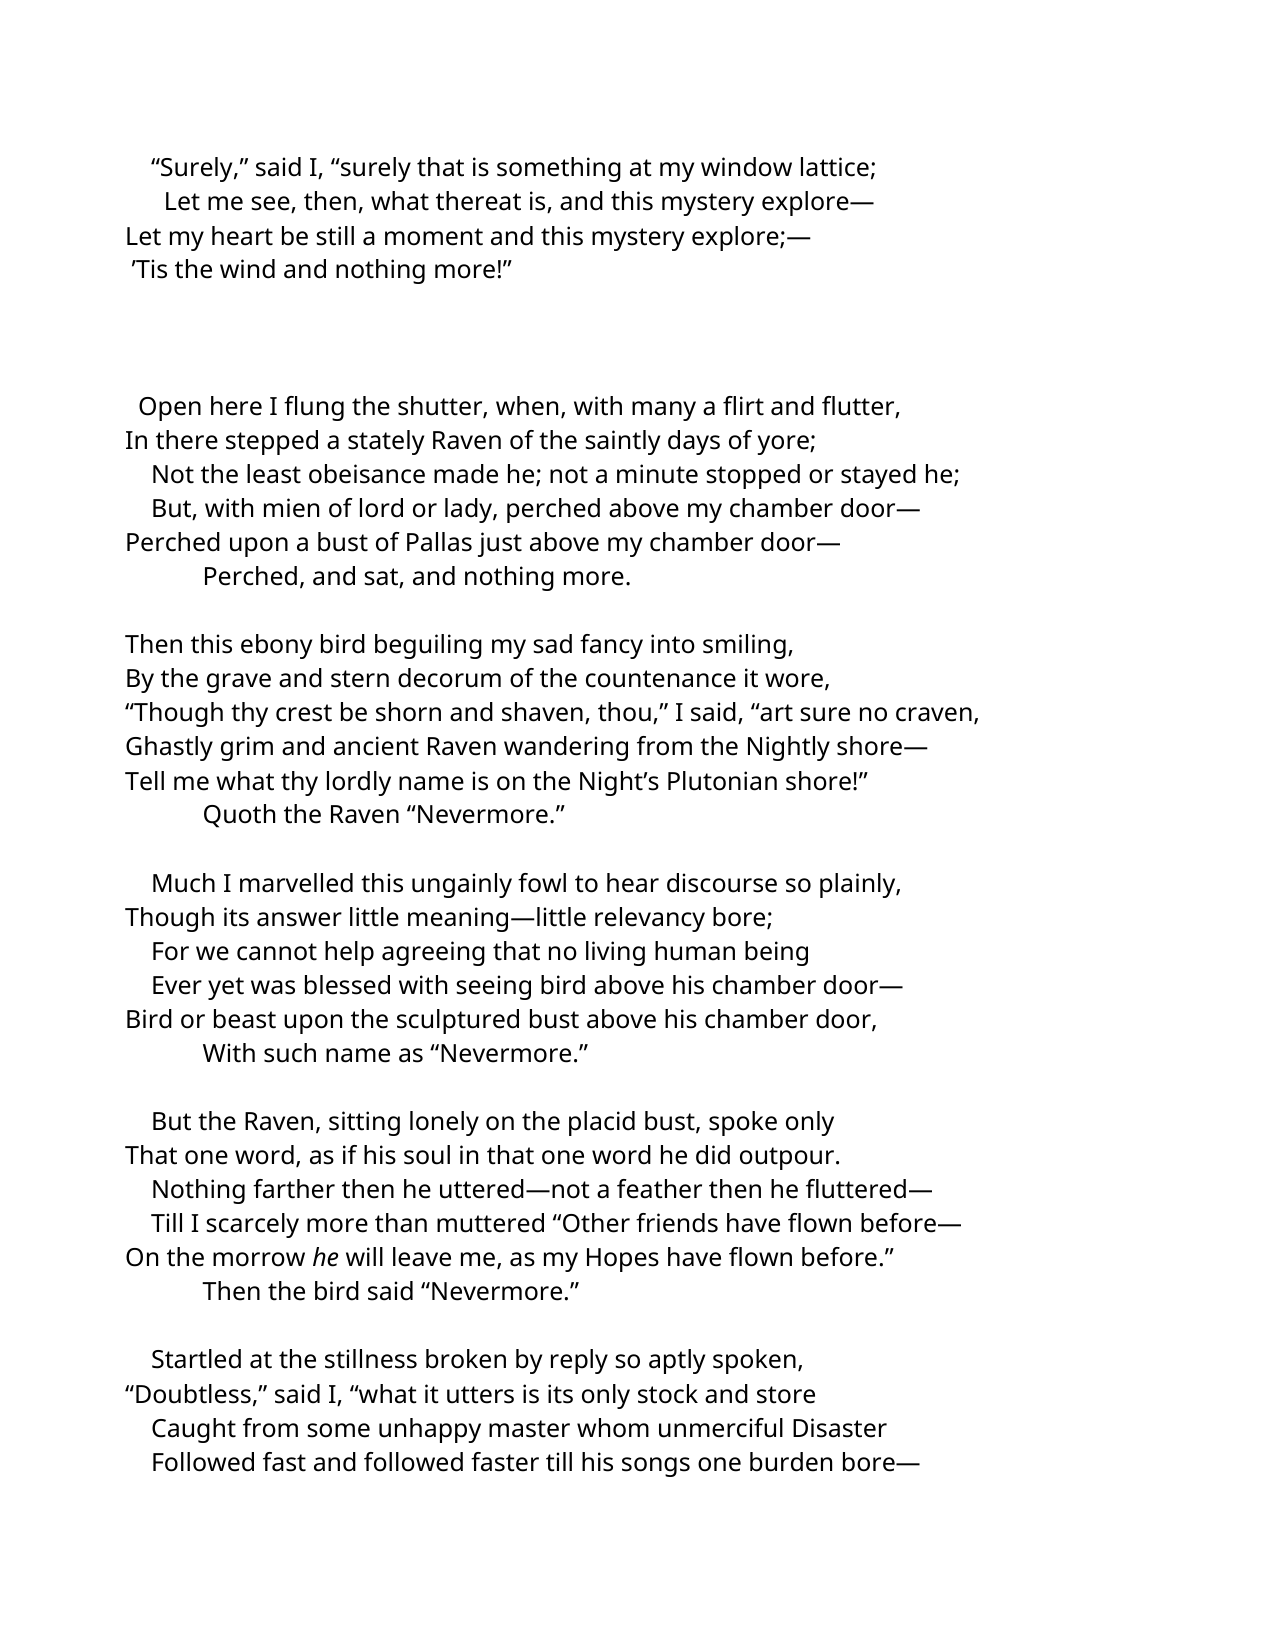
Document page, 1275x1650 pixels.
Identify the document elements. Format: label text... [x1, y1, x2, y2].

text Much I marvelled this ungainly fowl to hear discourse so plainly, [125, 865, 1125, 899]
text Though its answer little meaning—little relevancy bore; [125, 899, 1125, 933]
text Till I scarcely more than muttered “Other friends have flown before— [125, 1206, 1125, 1240]
text Quoth the Raven “Nevermore.” [125, 797, 1125, 831]
text Then this ebony bird beguiling my sad fancy into smiling, [125, 627, 1125, 661]
text “Doubtless,” said I, “what it utters is its only stock and store [125, 1376, 1125, 1410]
text Tell me what thy lordly name is on the Night’s Plutonian shore!” [125, 763, 1125, 797]
text On the morrow he will leave me, as my Hopes have flown before.” [125, 1240, 1125, 1274]
text In there stepped a stately Raven of the saintly days of yore; [125, 422, 1125, 457]
text Startled at the stillness broken by reply so aptly spoken, [125, 1342, 1125, 1376]
text By the grave and stern decorum of the countenance it wore, [125, 661, 1125, 695]
text Caught from some unhappy master whom unmerciful Disaster [125, 1410, 1125, 1444]
text Then the bird said “Nevermore.” [125, 1274, 1125, 1308]
text That one word, as if his soul in that one word he did outpour. [125, 1138, 1125, 1172]
text Perched upon a bust of Pallas just above my chamber door— [125, 525, 1125, 559]
text But, with mien of lord or lady, perched above my chamber door— [125, 491, 1125, 525]
text “Surely,” said I, “surely that is something at my window lattice; [125, 150, 1125, 184]
text Not the least obeisance made he; not a minute stopped or stayed he; [125, 457, 1125, 491]
text Followed fast and followed faster till his songs one burden bore— [125, 1444, 1125, 1478]
text ’Tis the wind and nothing more!” [125, 252, 1125, 286]
text For we cannot help agreeing that no living human being [125, 933, 1125, 967]
text But the Raven, sitting lonely on the placid bust, spoke only [125, 1104, 1125, 1138]
text Perched, and sat, and nothing more. [125, 559, 1125, 593]
text Bird or beast upon the sculptured bust above his chamber door, [125, 1002, 1125, 1036]
text Ghastly grim and ancient Raven wandering from the Nightly shore— [125, 729, 1125, 763]
text Nothing farther then he uttered—not a feather then he fluttered— [125, 1172, 1125, 1206]
text Let my heart be still a moment and this mystery explore;— [125, 218, 1125, 252]
text Ever yet was blessed with seeing bird above his chamber door— [125, 967, 1125, 1002]
text With such name as “Nevermore.” [125, 1036, 1125, 1070]
text Let me see, then, what thereat is, and this mystery explore— [125, 184, 1125, 218]
text “Though thy crest be shorn and shaven, thou,” I said, “art sure no craven, [125, 695, 1125, 729]
text Open here I flung the shutter, when, with many a flirt and flutter, [125, 388, 1125, 422]
